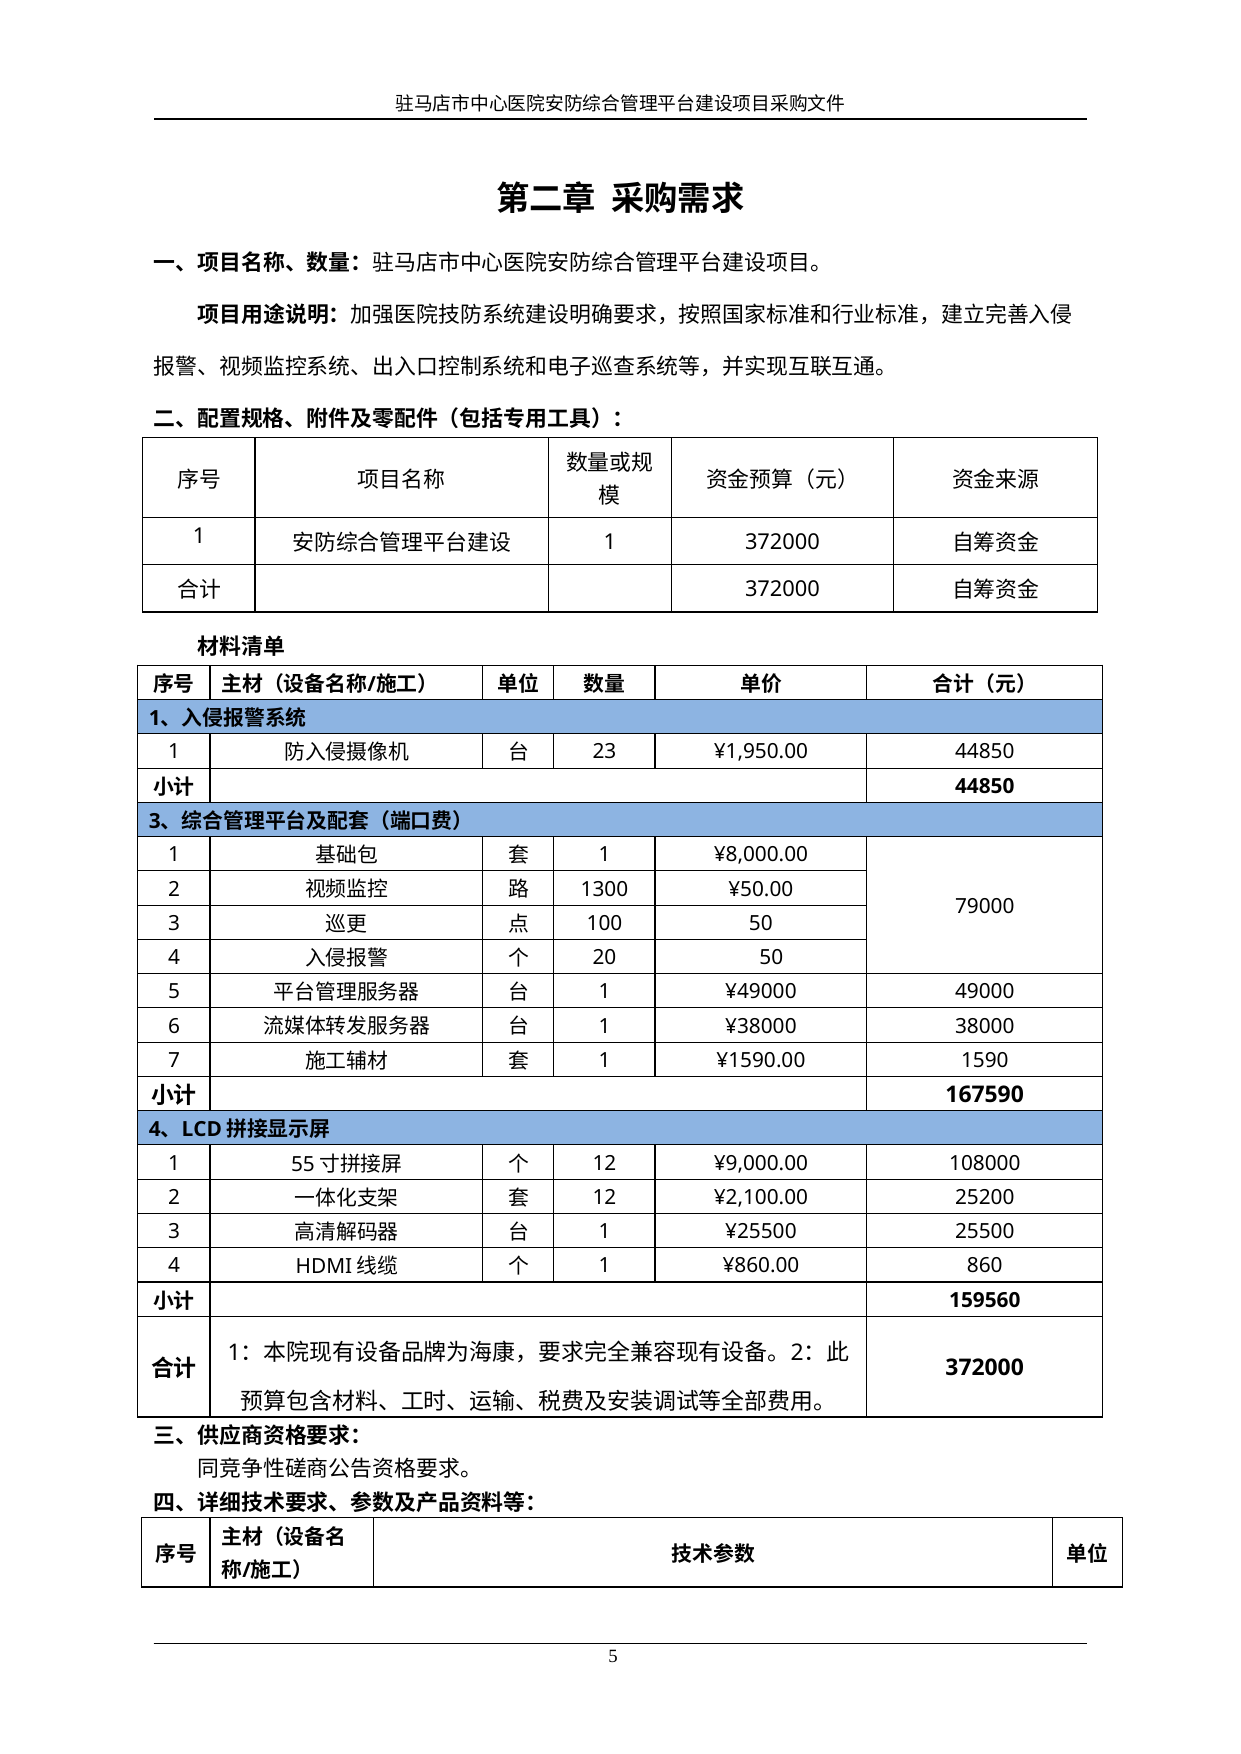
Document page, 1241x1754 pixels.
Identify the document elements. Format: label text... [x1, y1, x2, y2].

table_cell 自筹资金 [894, 518, 1097, 564]
table_cell 2 [138, 871, 209, 904]
table_cell 流媒体转发服务器 [211, 1008, 482, 1042]
table_cell [256, 565, 548, 611]
table_cell 高清解码器 [211, 1214, 482, 1247]
table_cell 台 [483, 1214, 553, 1247]
text 材料清单 [153, 613, 1087, 664]
table_cell 1590 [867, 1043, 1102, 1076]
table_cell 2 [138, 1180, 209, 1213]
table_cell 1 [554, 1248, 654, 1281]
table_cell 4 [138, 940, 209, 973]
table_header 序号 [138, 666, 209, 699]
table_cell HDMI线缆 [211, 1248, 482, 1281]
table_cell 台 [483, 734, 553, 767]
table_cell 1 [549, 518, 671, 564]
table_cell 159560 [867, 1283, 1102, 1316]
table_cell 860 [867, 1248, 1102, 1281]
table_cell 38000 [867, 1008, 1102, 1042]
table_cell ¥9,000.00 [656, 1145, 866, 1179]
table_cell 巡更 [211, 906, 482, 939]
table_cell 108000 [867, 1145, 1102, 1179]
table_header 合计（元） [867, 666, 1102, 699]
table_cell 1：本院现有设备品牌为海康，要求完全兼容现有设备。2：此预算包含材料、工时、运输、税费及安装调试等全部费用。 [211, 1317, 866, 1416]
table_cell 小计 [138, 769, 209, 802]
table_cell 1300 [554, 871, 654, 904]
table_cell ¥25500 [656, 1214, 866, 1247]
table_cell 合计 [138, 1317, 209, 1416]
table_header 项目名称 [256, 438, 548, 517]
table_header 资金来源 [894, 438, 1097, 517]
table_cell 视频监控 [211, 871, 482, 904]
table_cell 平台管理服务器 [211, 974, 482, 1007]
table_cell 79000 [867, 837, 1102, 973]
table_cell 372000 [867, 1317, 1102, 1416]
table_cell 372000 [672, 518, 893, 564]
table_cell 6 [138, 1008, 209, 1042]
table_cell 1 [554, 974, 654, 1007]
table_cell 50 [656, 906, 866, 939]
text 二、配置规格、附件及零配件（包括专用工具）： [153, 385, 1087, 437]
table_cell 合计 [143, 565, 254, 611]
table_cell 入侵报警 [211, 940, 482, 973]
table_cell 100 [554, 906, 654, 939]
list 同竞争性磋商公告资格要求。 [153, 1451, 1087, 1484]
table_cell ¥50.00 [656, 871, 866, 904]
table_cell 基础包 [211, 837, 482, 870]
table_cell 1、入侵报警系统 [138, 700, 1102, 733]
table_cell 1 [138, 837, 209, 870]
list 四、详细技术要求、参数及产品资料等： [153, 1484, 1087, 1517]
table_cell 施工辅材 [211, 1043, 482, 1076]
table_cell 44850 [867, 734, 1102, 767]
table_cell 套 [483, 837, 553, 870]
table_cell ¥1,950.00 [656, 734, 866, 767]
text 一、项目名称、数量：驻马店市中心医院安防综合管理平台建设项目。 [153, 229, 1087, 281]
table_cell 5 [138, 974, 209, 1007]
table_cell 25200 [867, 1180, 1102, 1213]
table_cell 小计 [138, 1077, 209, 1110]
table_cell 一体化支架 [211, 1180, 482, 1213]
table_cell ¥38000 [656, 1008, 866, 1042]
table_header 技术参数 [374, 1518, 1052, 1586]
table_cell 1 [554, 1008, 654, 1042]
table_cell [211, 769, 866, 802]
table_header 序号 [143, 438, 254, 517]
table_cell 1 [138, 1145, 209, 1179]
text 第二章 采购需求 [153, 162, 1087, 229]
table_cell 372000 [672, 565, 893, 611]
table_header 单位 [483, 666, 553, 699]
table_cell 12 [554, 1145, 654, 1179]
table_cell ¥860.00 [656, 1248, 866, 1281]
table_cell 1 [143, 518, 254, 564]
table_cell 防入侵摄像机 [211, 734, 482, 767]
table_cell 12 [554, 1180, 654, 1213]
table_cell [211, 1283, 866, 1316]
table_cell 3 [138, 906, 209, 939]
table_cell 49000 [867, 974, 1102, 1007]
table_cell 1 [554, 837, 654, 870]
table_cell ¥1590.00 [656, 1043, 866, 1076]
table_header 序号 [142, 1518, 209, 1586]
table_cell 7 [138, 1043, 209, 1076]
table_cell 自筹资金 [894, 565, 1097, 611]
table_cell 20 [554, 940, 654, 973]
text 三、供应商资格要求： [153, 1418, 1087, 1451]
table_header 资金预算（元） [672, 438, 893, 517]
table_cell 50 [656, 940, 866, 973]
table_cell 台 [483, 1008, 553, 1042]
table_cell ¥49000 [656, 974, 866, 1007]
table_cell 安防综合管理平台建设 [256, 518, 548, 564]
table_cell 23 [554, 734, 654, 767]
table_cell 1 [138, 734, 209, 767]
table_cell 55寸拼接屏 [211, 1145, 482, 1179]
table_cell 4、LCD拼接显示屏 [138, 1111, 1102, 1144]
table_header 主材（设备名称/施工） [211, 666, 482, 699]
table_cell 路 [483, 871, 553, 904]
table_cell 点 [483, 906, 553, 939]
table_cell 1 [554, 1043, 654, 1076]
table_cell 套 [483, 1043, 553, 1076]
table_cell 个 [483, 940, 553, 973]
table_cell 个 [483, 1248, 553, 1281]
table_header 数量 [554, 666, 654, 699]
table_header 主材（设备名称/施工） [211, 1518, 373, 1586]
table_header 单价 [656, 666, 866, 699]
table_cell 25500 [867, 1214, 1102, 1247]
table_cell 44850 [867, 769, 1102, 802]
table_cell ¥8,000.00 [656, 837, 866, 870]
table_cell 4 [138, 1248, 209, 1281]
table_header 数量或规模 [549, 438, 671, 517]
table_cell 台 [483, 974, 553, 1007]
table_cell ¥2,100.00 [656, 1180, 866, 1213]
table_cell [549, 565, 671, 611]
table_cell 3、综合管理平台及配套（端口费） [138, 803, 1102, 836]
table_cell 个 [483, 1145, 553, 1179]
table_cell 167590 [867, 1077, 1102, 1110]
table_cell [211, 1077, 866, 1110]
table_cell 套 [483, 1180, 553, 1213]
text 项目用途说明：加强医院技防系统建设明确要求，按照国家标准和行业标准，建立完善入侵报警、视频监控系统、出入口控制系统和电子巡查系统等，并实现互联互通。 [153, 281, 1087, 385]
table_cell 1 [554, 1214, 654, 1247]
table_cell 小计 [138, 1283, 209, 1316]
table_cell 3 [138, 1214, 209, 1247]
table_header 单位 [1053, 1518, 1122, 1586]
